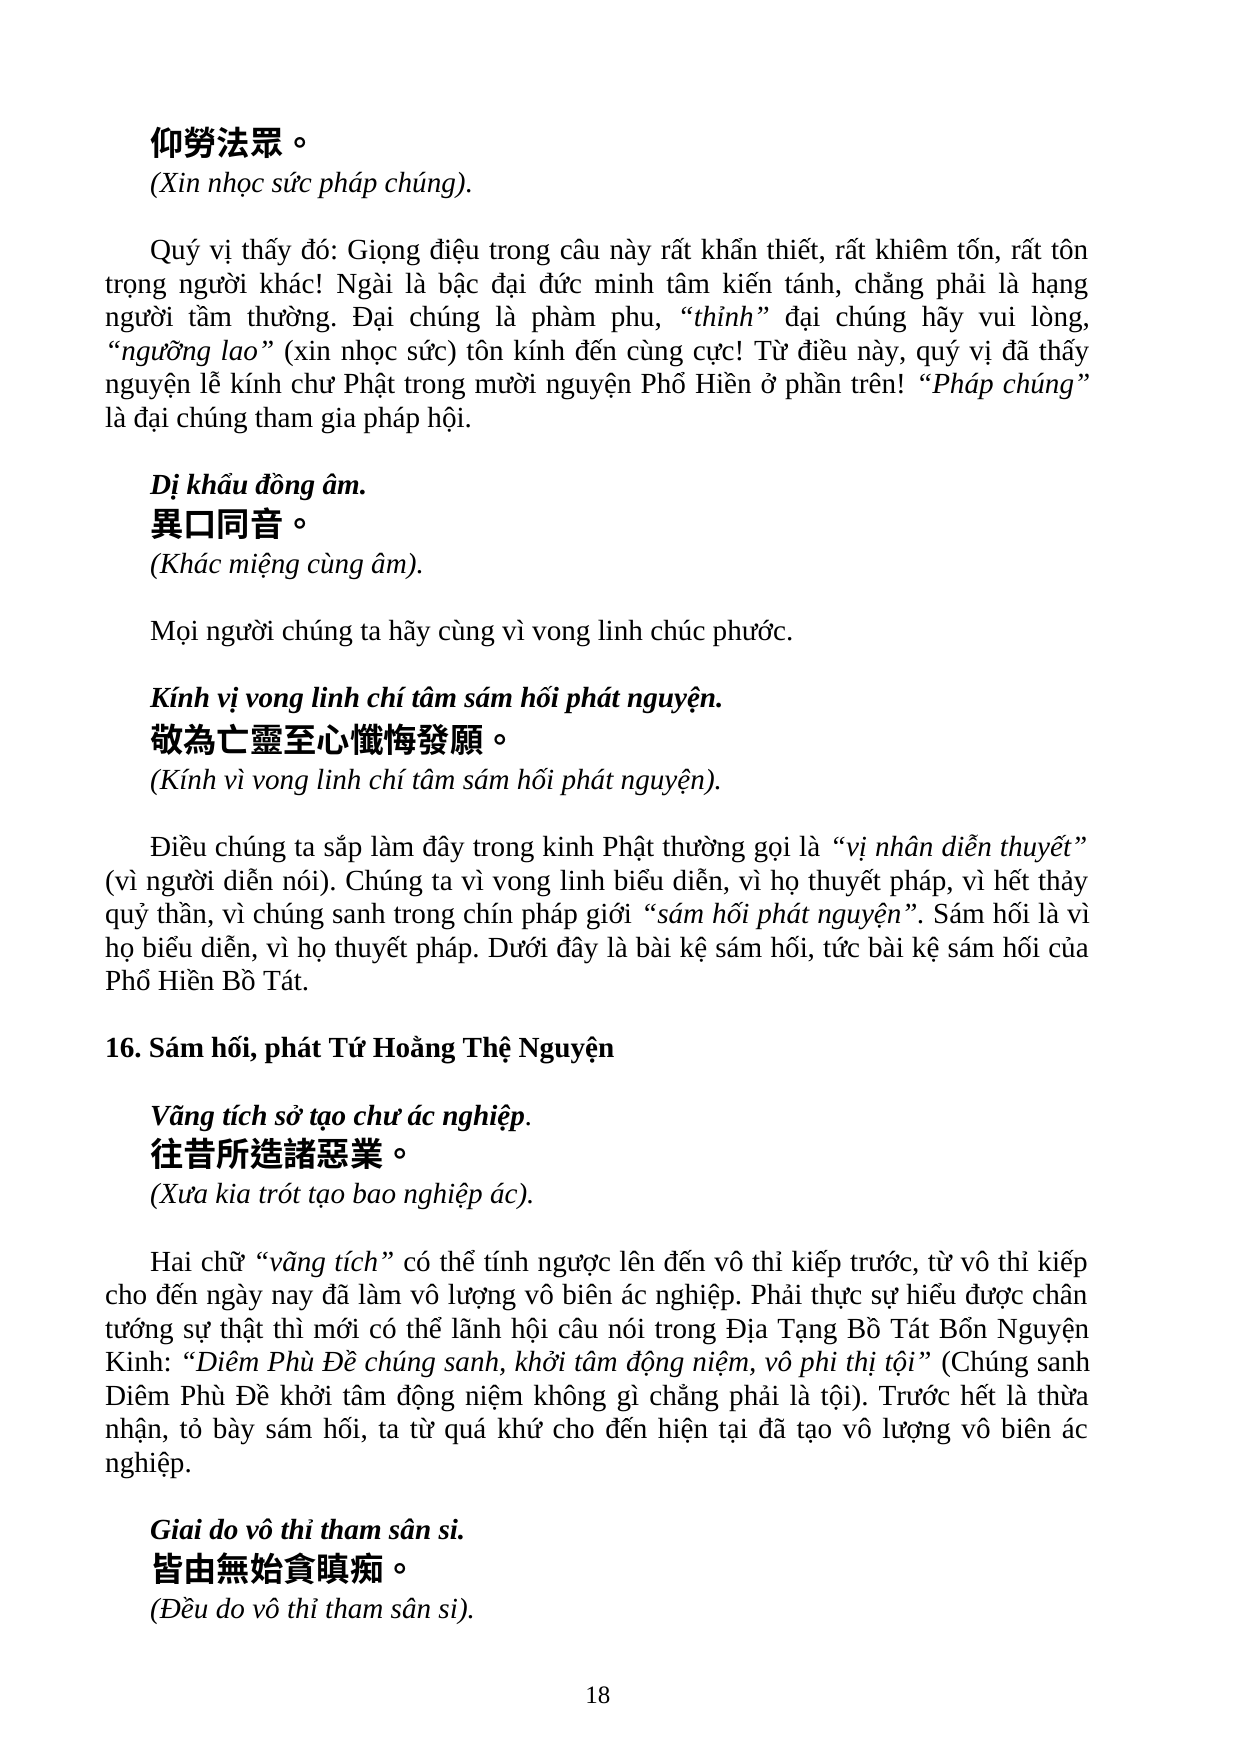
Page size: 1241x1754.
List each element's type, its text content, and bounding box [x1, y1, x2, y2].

text 16. Sám hối, phát Tứ Hoằng Thệ Nguyện [105, 1031, 1090, 1064]
text (Kính vì vong linh chí tâm sám hối phát nguyện). [105, 762, 1090, 796]
text Điều chúng ta sắp làm đây trong kinh Phật thường gọi là “vị nhân diễn thuyết” (vì người diễn nói). Chúng ta vì vong linh biểu diễn, vì họ thuyết pháp, vì hết thảy quỷ thần, vì chúng sanh trong chín pháp giới “sám hối phát nguyện”. Sám hối là vì họ biểu diễn, vì họ thuyết pháp. Dưới đây là bài kệ sám hối, tức bài kệ sám hối của Phổ Hiền Bồ Tát. [105, 829, 1090, 997]
text 往昔所造諸惡業。 [105, 1131, 1090, 1177]
text Vãng tích sở tạo chư ác nghiệp. [105, 1098, 1090, 1131]
text 仰勞法眾。 [105, 120, 1090, 165]
text (Khác miệng cùng âm). [105, 546, 1090, 580]
text 敬為亡靈至心懺悔發願。 [105, 714, 1090, 762]
text (Xưa kia trót tạo bao nghiệp ác). [105, 1177, 1090, 1210]
text 皆由無始貪瞋痴。 [105, 1546, 1090, 1591]
text Hai chữ “vãng tích” có thể tính ngược lên đến vô thỉ kiếp trước, từ vô thỉ kiếp cho đến ngày nay đã làm vô lượng vô biên ác nghiệp. Phải thực sự hiểu được chân tướng sự thật thì mới có thể lãnh hội câu nói trong Địa Tạng Bồ Tát Bổn Nguyện Kinh: “Diêm Phù Đề chúng sanh, khởi tâm động niệm, vô phi thị tội” (Chúng sanh Diêm Phù Đề khởi tâm động niệm không gì chẳng phải là tội). Trước hết là thừa nhận, tỏ bày sám hối, ta từ quá khứ cho đến hiện tại đã tạo vô lượng vô biên ác nghiệp. [105, 1244, 1090, 1478]
text (Xin nhọc sức pháp chúng). [105, 165, 1090, 199]
text (Đều do vô thỉ tham sân si). [105, 1591, 1090, 1624]
text Dị khẩu đồng âm. [105, 467, 1090, 501]
text Mọi người chúng ta hãy cùng vì vong linh chúc phước. [105, 613, 1090, 647]
text Giai do vô thỉ tham sân si. [105, 1512, 1090, 1546]
text Kính vị vong linh chí tâm sám hối phát nguyện. [105, 680, 1090, 714]
text Quý vị thấy đó: Giọng điệu trong câu này rất khẩn thiết, rất khiêm tốn, rất tôn trọng người khác! Ngài là bậc đại đức minh tâm kiến tánh, chẳng phải là hạng người tầm thường. Đại chúng là phàm phu, “thỉnh” đại chúng hãy vui lòng, “ngưỡng lao” (xin nhọc sức) tôn kính đến cùng cực! Từ điều này, quý vị đã thấy nguyện lễ kính chư Phật trong mười nguyện Phổ Hiền ở phần trên! “Pháp chúng” là đại chúng tham gia pháp hội. [105, 232, 1090, 434]
text 異口同音。 [105, 501, 1090, 546]
